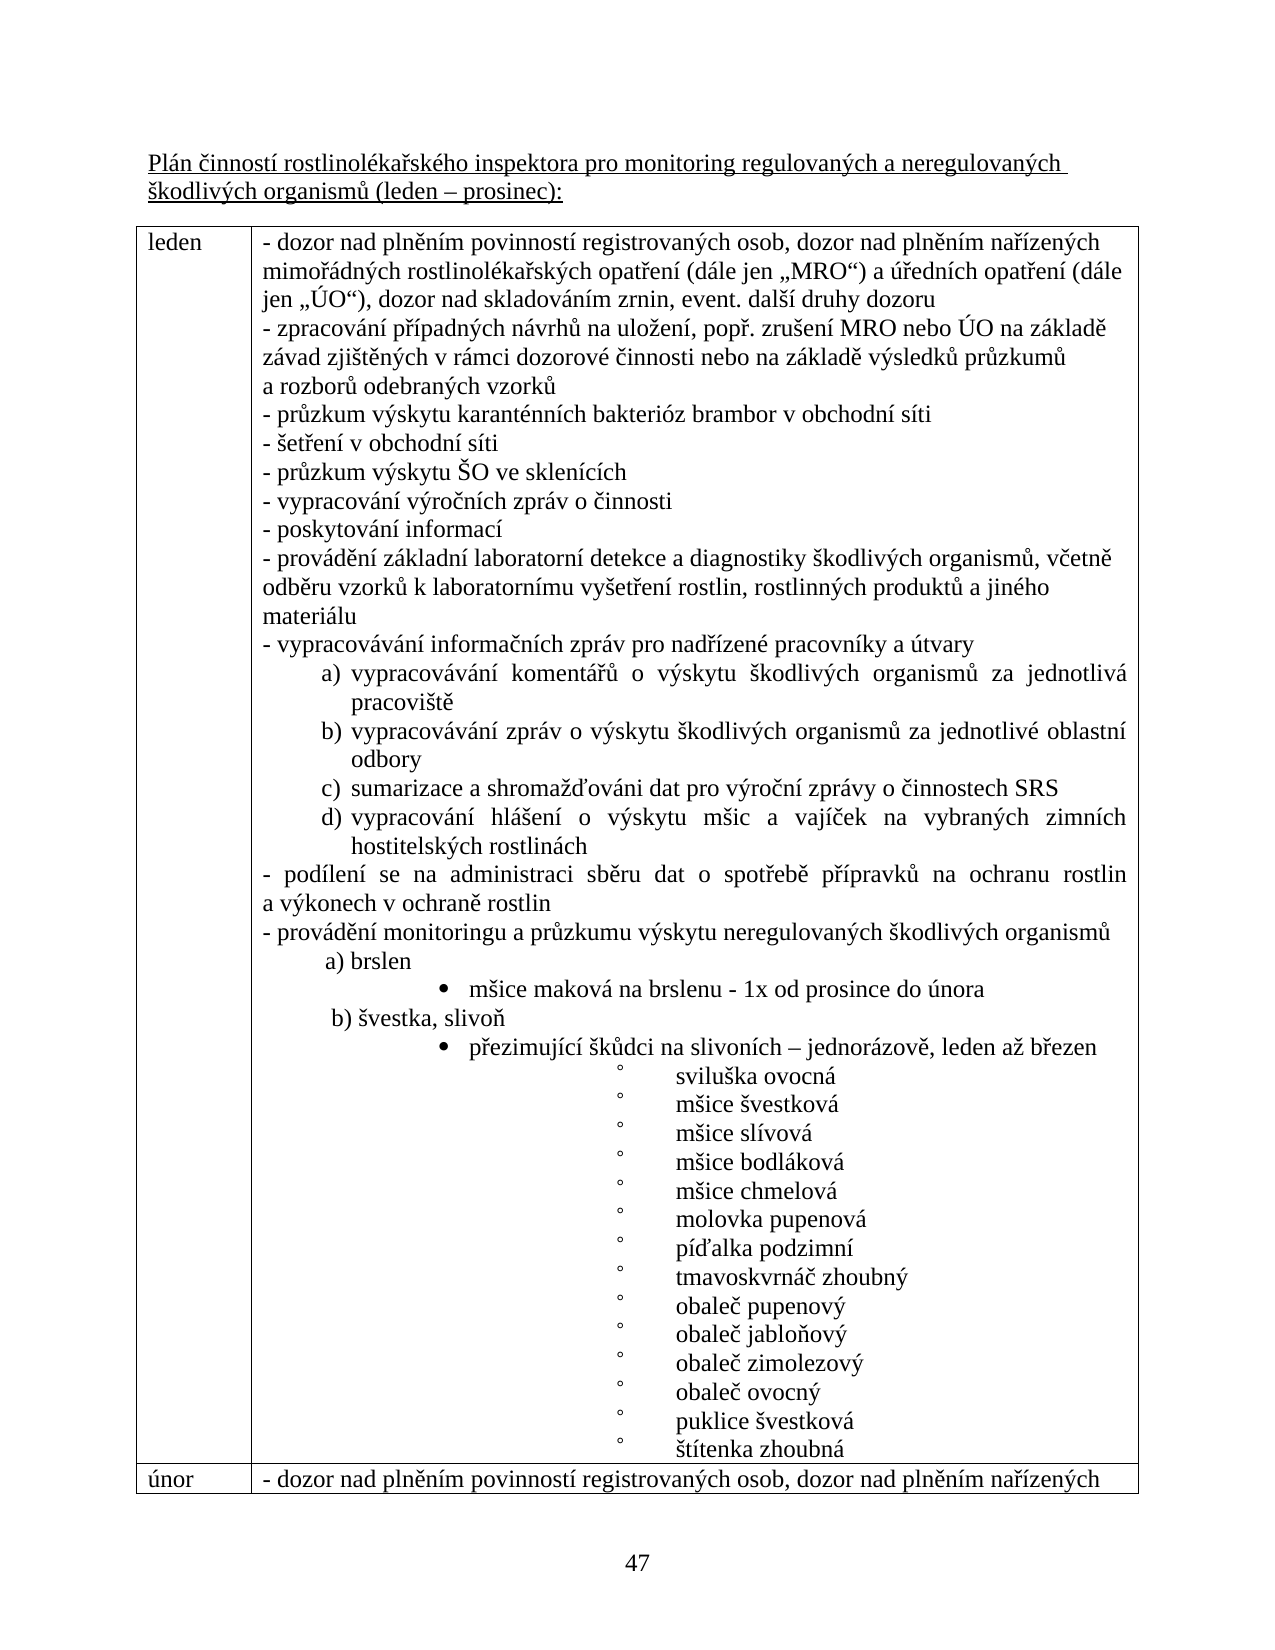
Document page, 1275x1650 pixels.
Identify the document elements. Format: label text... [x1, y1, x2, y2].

text Plán činností rostlinolékařského inspektora pro monitoring regulovaných a neregulovaných škodlivých organismů (leden – prosinec): [148, 148, 1127, 205]
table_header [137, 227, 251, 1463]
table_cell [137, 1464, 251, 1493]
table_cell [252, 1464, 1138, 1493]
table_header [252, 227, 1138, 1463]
